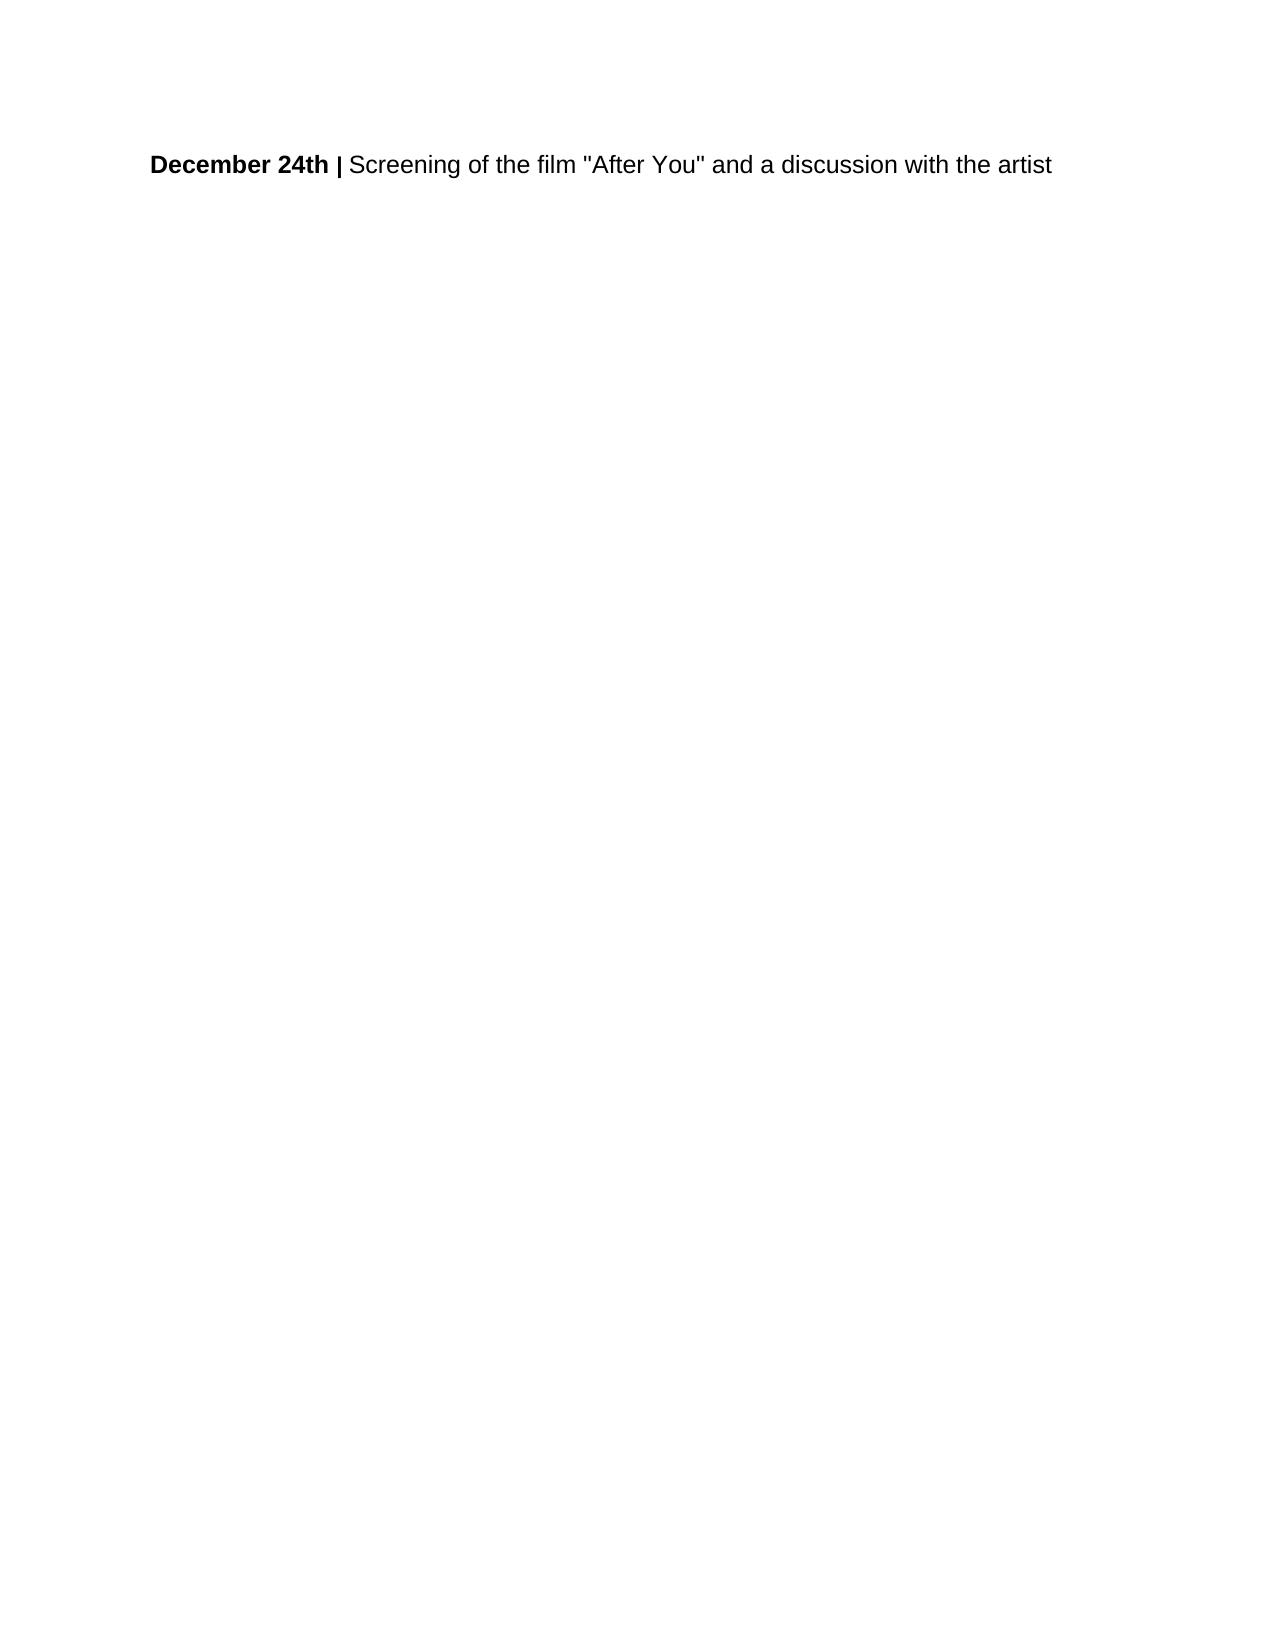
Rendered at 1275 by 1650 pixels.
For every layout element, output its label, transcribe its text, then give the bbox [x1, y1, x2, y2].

text December 24th | Screening of the film "After You" and a discussion with the artist [150, 150, 1125, 179]
